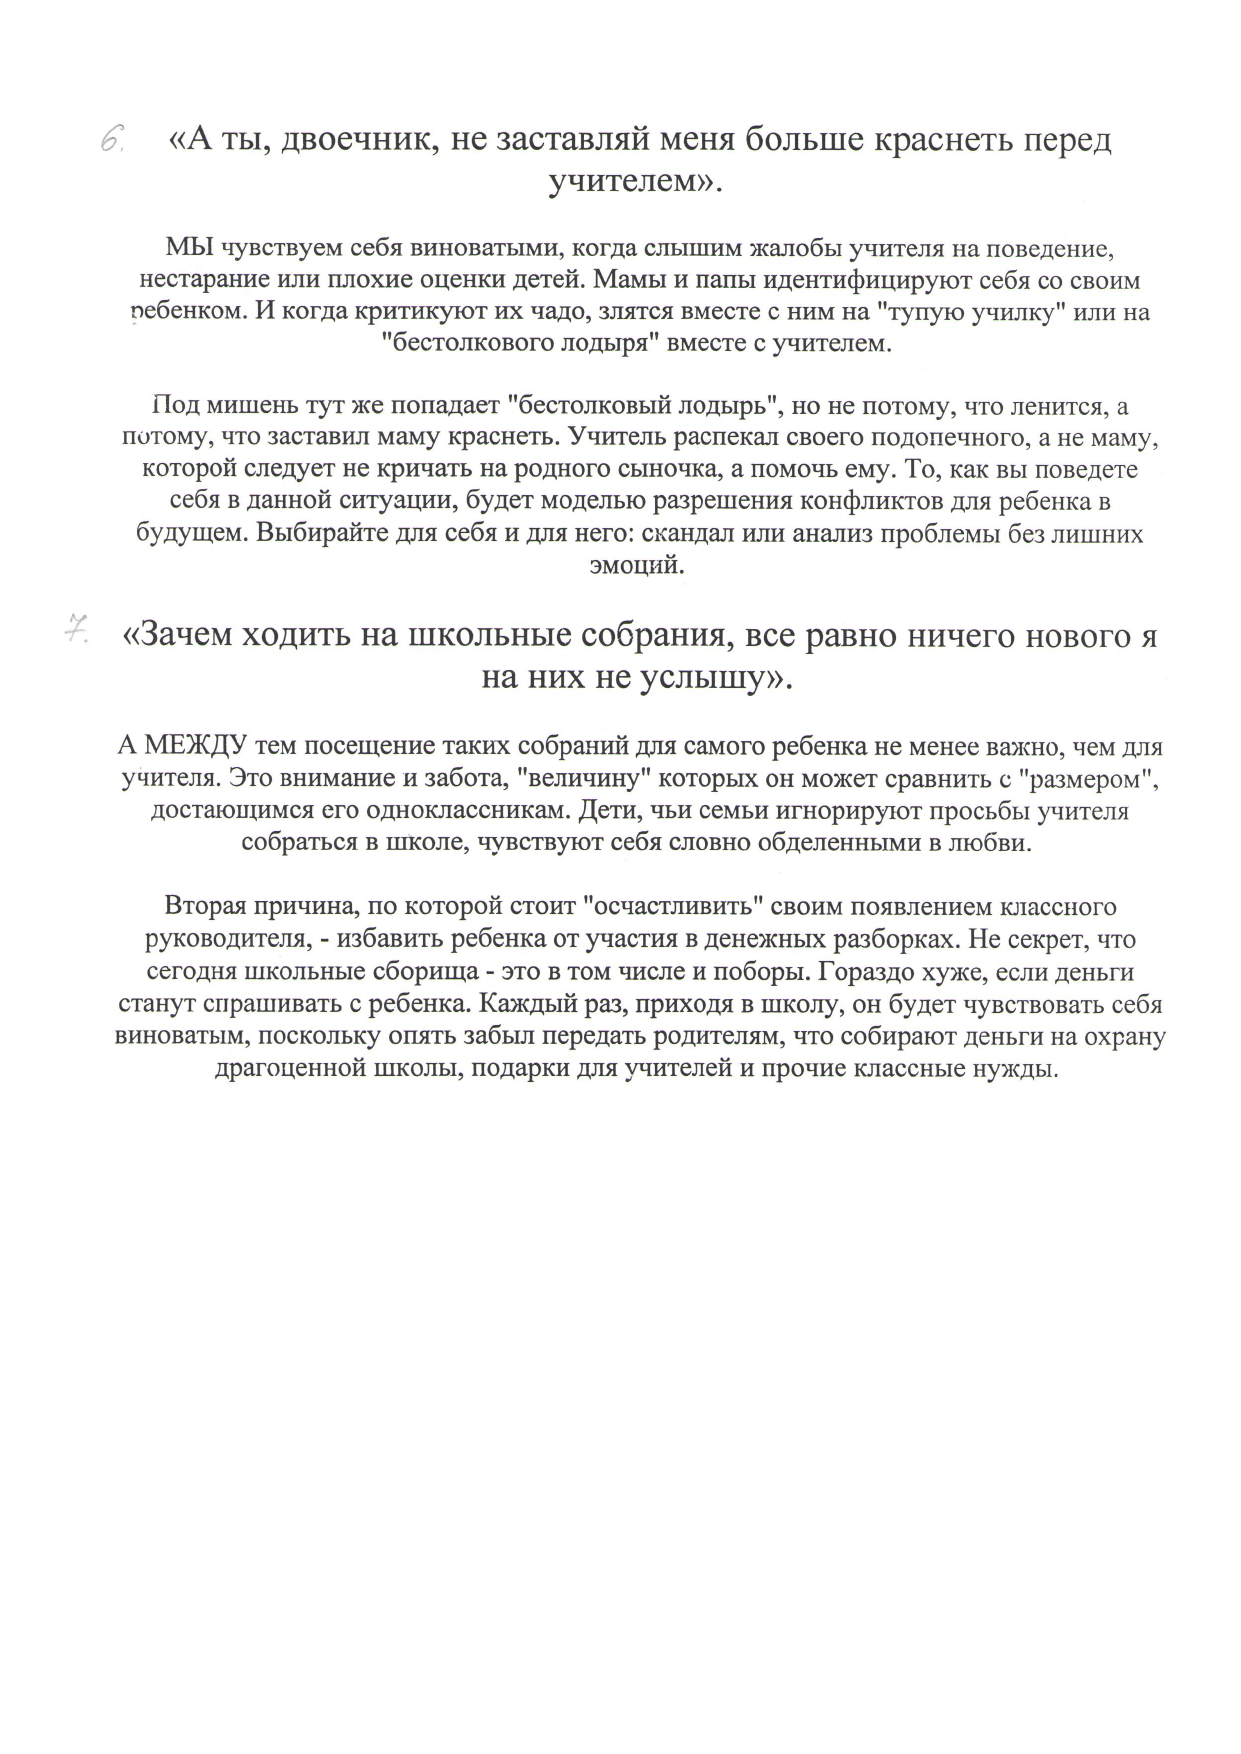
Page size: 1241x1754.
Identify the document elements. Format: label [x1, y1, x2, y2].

picture [59, 118, 1180, 1103]
